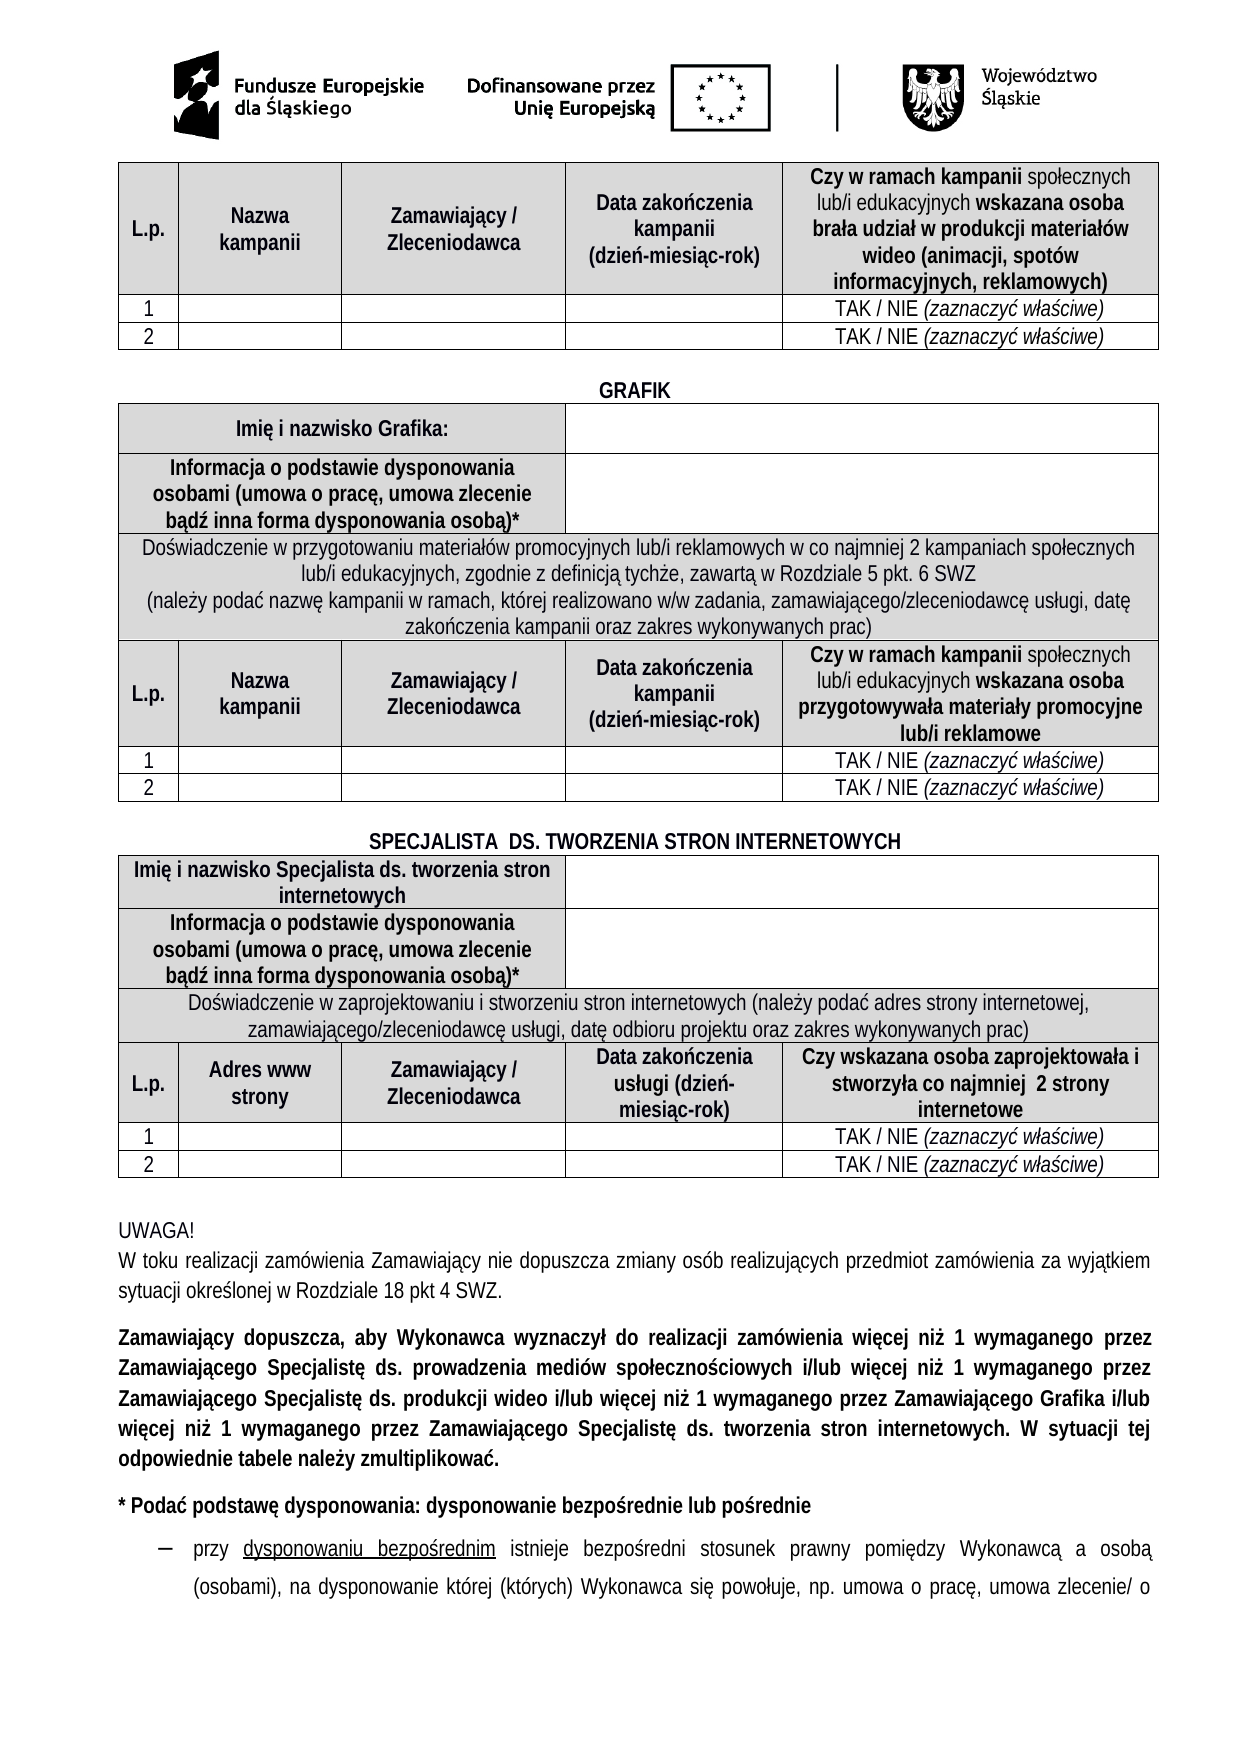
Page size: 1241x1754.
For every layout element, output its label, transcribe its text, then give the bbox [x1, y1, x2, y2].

table_cell TAK / NIE (zaznaczyć właściwe) [783, 323, 1158, 349]
table_cell Doświadczenie w zaprojektowaniu i stworzeniu stron internetowych (należy podać adres strony internetowej, zamawiającego/zleceniodawcę usługi, datę odbioru projektu oraz zakres wykonywanych prac) [119, 989, 1158, 1042]
table_cell Data zakończenia kampanii (dzień-miesiąc-rok) [566, 163, 782, 294]
table_cell Informacja o podstawie dysponowania osobami (umowa o pracę, umowa zlecenie bądź inna forma dysponowania osobą)* [119, 454, 565, 533]
table_cell Czy w ramach kampanii społecznych lub/i edukacyjnych wskazana osoba brała udział w produkcji materiałów wideo (animacji, spotów informacyjnych, reklamowych) [783, 163, 1158, 294]
table_header Imię i nazwisko Grafika: [119, 404, 565, 453]
table_cell [566, 323, 782, 349]
table_cell L.p. [119, 1043, 178, 1122]
table_cell 1 [119, 1123, 178, 1149]
table_header Imię i nazwisko Specjalista ds. tworzenia stron internetowych [119, 856, 565, 908]
table_cell Czy wskazana osoba zaprojektowała i stworzyła co najmniej 2 strony internetowe [783, 1043, 1158, 1122]
table_cell L.p. [119, 641, 178, 746]
text SPECJALISTA DS. TWORZENIA STRON INTERNETOWYCH [118, 828, 1152, 854]
table_cell [179, 295, 341, 322]
table_cell 1 [119, 295, 178, 322]
table_cell Czy w ramach kampanii społecznych lub/i edukacyjnych wskazana osoba przygotowywała materiały promocyjne lub/i reklamowe [783, 641, 1158, 746]
table_header [566, 856, 1158, 908]
table_cell 2 [119, 1151, 178, 1177]
table_cell [566, 454, 1158, 533]
table_cell [179, 1123, 341, 1149]
table_cell TAK / NIE (zaznaczyć właściwe) [783, 747, 1158, 773]
table_cell [342, 747, 565, 773]
table_cell [566, 747, 782, 773]
table_cell [179, 1151, 341, 1177]
table_cell [179, 747, 341, 773]
table_cell [566, 1151, 782, 1177]
table_cell [566, 295, 782, 322]
text * Podać podstawę dysponowania: dysponowanie bezpośrednie lub pośrednie [118, 1492, 1152, 1518]
table_cell Adres www strony [179, 1043, 341, 1122]
table_cell Nazwa kampanii [179, 163, 341, 294]
table_cell [342, 774, 565, 801]
table_cell Data zakończenia kampanii (dzień-miesiąc-rok) [566, 641, 782, 746]
table_cell [179, 774, 341, 801]
text GRAFIK [118, 377, 1152, 403]
table_cell [566, 774, 782, 801]
table_cell [342, 1123, 565, 1149]
table_cell Zamawiający / Zleceniodawca [342, 1043, 565, 1122]
table_cell Data zakończenia usługi (dzień-miesiąc-rok) [566, 1043, 782, 1122]
table_cell [342, 323, 565, 349]
table_cell TAK / NIE (zaznaczyć właściwe) [783, 1123, 1158, 1149]
table_cell 2 [119, 323, 178, 349]
table_cell TAK / NIE (zaznaczyć właściwe) [783, 774, 1158, 801]
table_cell 2 [119, 774, 178, 801]
table_cell Nazwa kampanii [179, 641, 341, 746]
table_cell [179, 323, 341, 349]
text Zamawiający dopuszcza, aby Wykonawca wyznaczył do realizacji zamówienia więcej niż 1 wymaganego przez Zamawiającego Specjalistę ds. prowadzenia mediów społecznościowych i/lub więcej niż 1 wymaganego przez Zamawiającego Specjalistę ds. produkcji wideo i/lub więcej niż 1 wymaganego przez Zamawiającego Grafika i/lub więcej niż 1 wymaganego przez Zamawiającego Specjalistę ds. tworzenia stron internetowych. W sytuacji tej odpowiednie tabele należy zmultiplikować. [118, 1324, 1152, 1471]
table_cell [566, 909, 1158, 988]
picture [152, 28, 1118, 162]
table_cell [342, 1151, 565, 1177]
table_cell 1 [119, 747, 178, 773]
table_cell Informacja o podstawie dysponowania osobami (umowa o pracę, umowa zlecenie bądź inna forma dysponowania osobą)* [119, 909, 565, 988]
table_cell [566, 1123, 782, 1149]
table_cell Zamawiający / Zleceniodawca [342, 163, 565, 294]
table_header [566, 404, 1158, 453]
table_cell Zamawiający / Zleceniodawca [342, 641, 565, 746]
table_cell Doświadczenie w przygotowaniu materiałów promocyjnych lub/i reklamowych w co najmniej 2 kampaniach społecznych lub/i edukacyjnych, zgodnie z definicją tychże, zawartą w Rozdziale 5 pkt. 6 SWZ (należy podać nazwę kampanii w ramach, której realizowano w/w zadania, zamawiającego/zleceniodawcę usługi, datę zakończenia kampanii oraz zakres wykonywanych prac) [119, 534, 1158, 639]
table_cell [342, 295, 565, 322]
table_cell TAK / NIE (zaznaczyć właściwe) [783, 1151, 1158, 1177]
text W toku realizacji zamówienia Zamawiający nie dopuszcza zmiany osób realizujących przedmiot zamówienia za wyjątkiem sytuacji określonej w Rozdziale 18 pkt 4 SWZ. [118, 1247, 1152, 1304]
text UWAGA! [118, 1217, 1152, 1243]
table_cell TAK / NIE (zaznaczyć właściwe) [783, 295, 1158, 322]
table_cell L.p. [119, 163, 178, 294]
